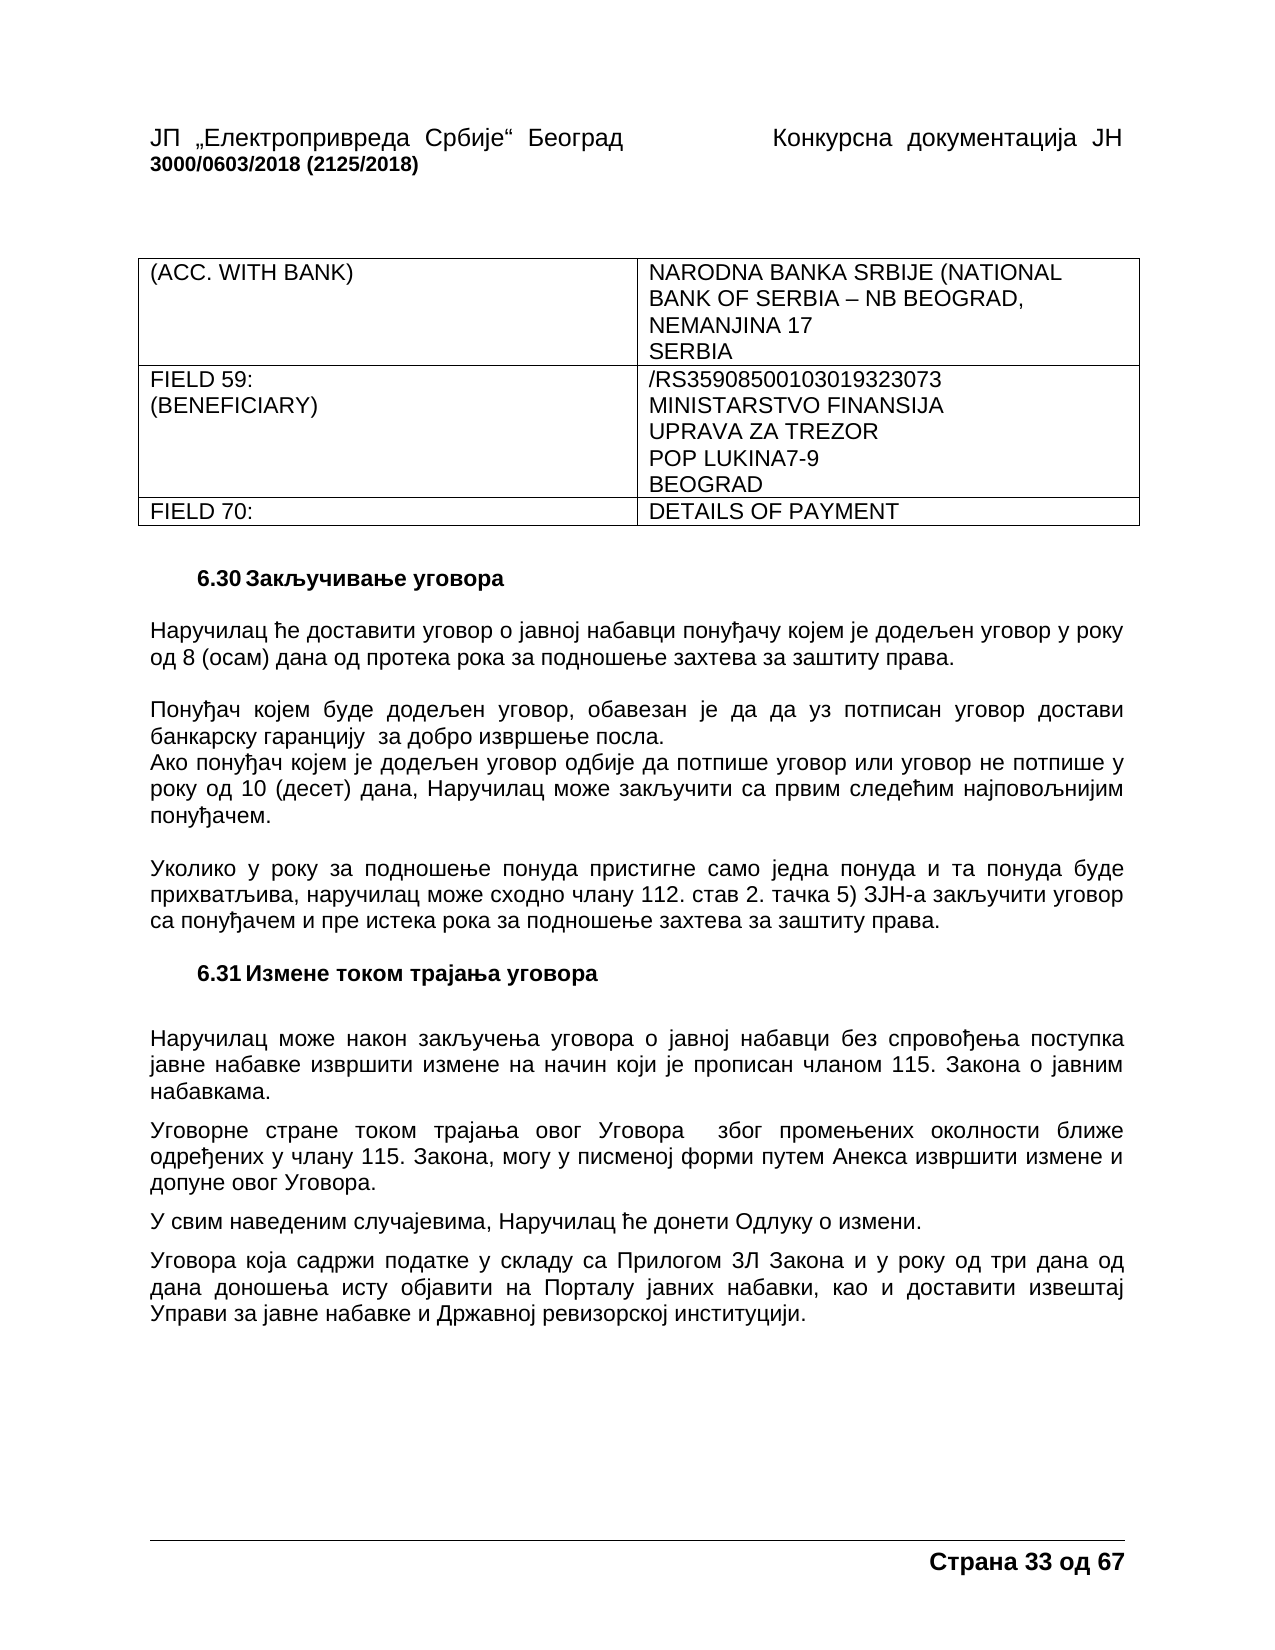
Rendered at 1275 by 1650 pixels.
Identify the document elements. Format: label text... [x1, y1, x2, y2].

text Наручилац може након закључења уговора о јавној набавци без спровођења поступка јавне набавке извршити измене на начин који је прописан чланом 115. Закона о јавним набавкама. [150, 1025, 1125, 1104]
text Ако понуђач којем је додељен уговор одбије да потпише уговор или уговор не потпише у року од 10 (десет) дана, Наручилац може закључити са првим следећим најповољнијим понуђачем. [150, 749, 1125, 828]
table_cell FIELD 59: (BENEFICIARY) [139, 366, 637, 497]
text Уговора која садржи податке у складу са Прилогом 3Л Закона и у року од три дана од дана доношења исту објавити на Порталу јавних набавки, као и доставити извештај Управи за јавне набавке и Државној ревизорској институцији. [150, 1247, 1125, 1326]
table_cell FIELD 70: [139, 498, 637, 525]
text У свим наведеним случајевима, Наручилац ће донети Одлуку о измени. [150, 1208, 1125, 1234]
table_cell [638, 259, 1139, 364]
list Закључивање уговора [197, 564, 1125, 591]
table_cell /RS35908500103019323073 MINISTARSTVO FINANSIJA UPRAVA ZA TREZOR POP LUKINA7-9 BEOGRAD [638, 366, 1139, 497]
text Наручилац ће доставити уговор о јавној набавци понуђачу којем је додељен уговор у року од 8 (осам) дана од протека рока за подношење захтева за заштиту права. [150, 617, 1125, 670]
list Измене током трајања уговора [197, 960, 1125, 986]
text Уговорне стране током трајања овог Уговора због промењених околности ближе одређених у члану 115. Закона, могу у писменој форми путем Анекса извршити измене и допуне овог Уговора. [150, 1117, 1125, 1196]
text Понуђач којем буде додељен уговор, обавезан је да да уз потписан уговор достави банкарску гаранцију за добро извршење посла. [150, 696, 1125, 749]
text Уколико у року за подношење понуда пристигне само једна понуда и та понуда буде прихватљива, наручилац може сходно члану 112. став 2. тачка 5) ЗЈН-а закључити уговор са понуђачем и пре истека рока за подношење захтева за заштиту права. [150, 854, 1125, 933]
table_cell DETAILS OF PAYMENT [638, 498, 1139, 525]
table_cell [139, 259, 637, 364]
